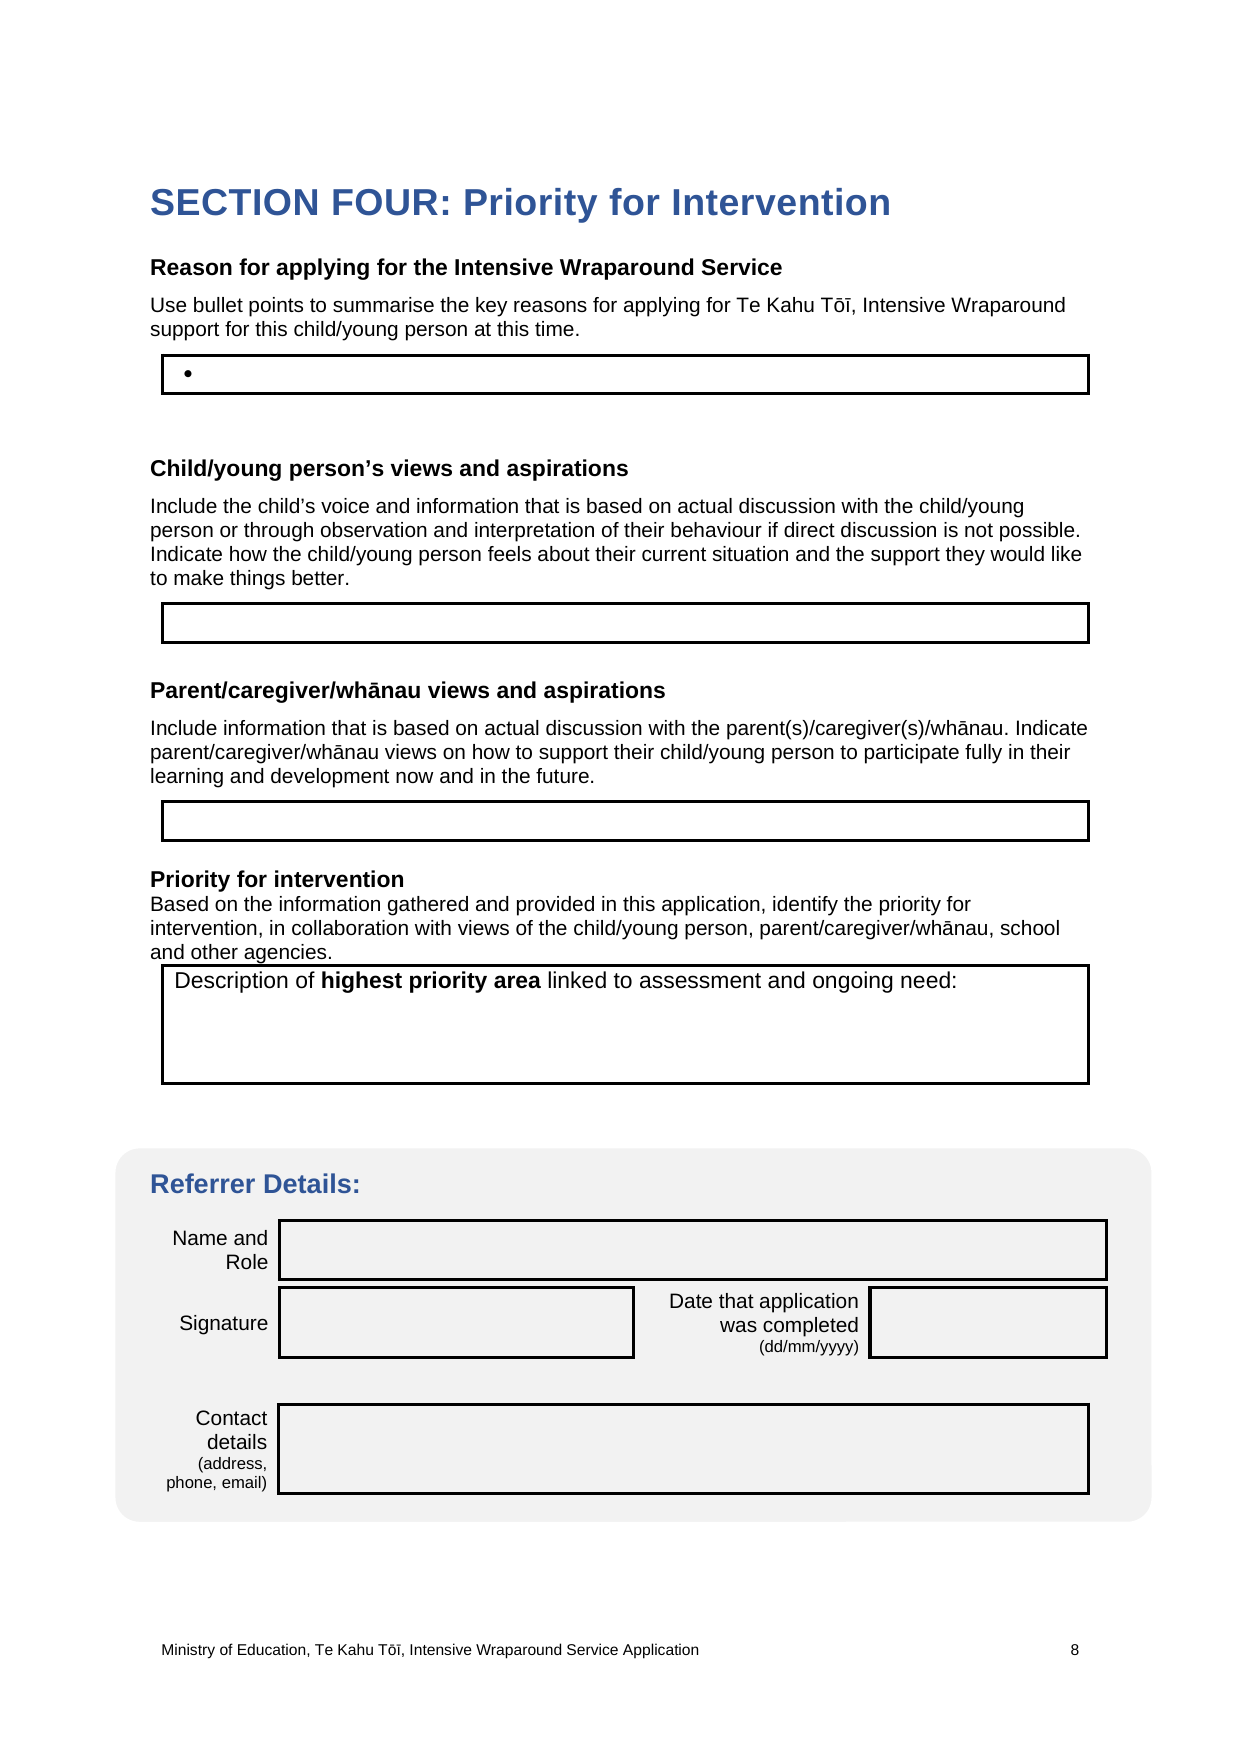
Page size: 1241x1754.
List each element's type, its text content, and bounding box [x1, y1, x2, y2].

table_cell [872, 1289, 1105, 1356]
text Include the child’s voice and information that is based on actual discussion with the child/young person or through observation and interpretation of their behaviour if direct discussion is not possible. Indicate how the child/young person feels about their current situation and the support they would like to make things better. [150, 494, 1090, 589]
subtitle SECTION FOUR: Priority for Intervention [150, 192, 1090, 221]
table_header [164, 803, 1087, 839]
subtitle Reason for applying for the Intensive Wraparound Service [150, 253, 1090, 281]
table_header [164, 605, 1087, 641]
subtitle Referrer Details: [150, 1171, 1090, 1200]
subtitle Child/young person’s views and aspirations [150, 454, 1090, 481]
table_header [164, 357, 1087, 392]
table_header Description of highest priority area linked to assessment and ongoing need: [164, 967, 1087, 1082]
text Include information that is based on actual discussion with the parent(s)/caregiver(s)/whānau. Indicate parent/caregiver/whānau views on how to support their child/young person to participate fully in their learning and development now and in the future. [150, 716, 1090, 788]
table_header [280, 1406, 1087, 1492]
text Based on the information gathered and provided in this application, identify the priority for intervention, in collaboration with views of the child/young person, parent/caregiver/whānau, school and other agencies. [150, 892, 1090, 964]
subtitle Parent/caregiver/whānau views and aspirations [150, 676, 1090, 703]
table_header [281, 1222, 1105, 1278]
table_cell [281, 1289, 632, 1356]
text Priority for intervention [150, 866, 1090, 892]
table_cell [150, 1278, 1113, 1286]
text Use bullet points to summarise the key reasons for applying for Te Kahu Tōī, Intensive Wraparound support for this child/young person at this time. [150, 293, 1090, 341]
table_header Name and Role [150, 1219, 278, 1278]
table_cell Date that application was completed (dd/mm/yyyy) [635, 1286, 868, 1356]
table_header Contact details (address, phone, email) [150, 1403, 277, 1492]
table_cell Signature [150, 1286, 278, 1356]
